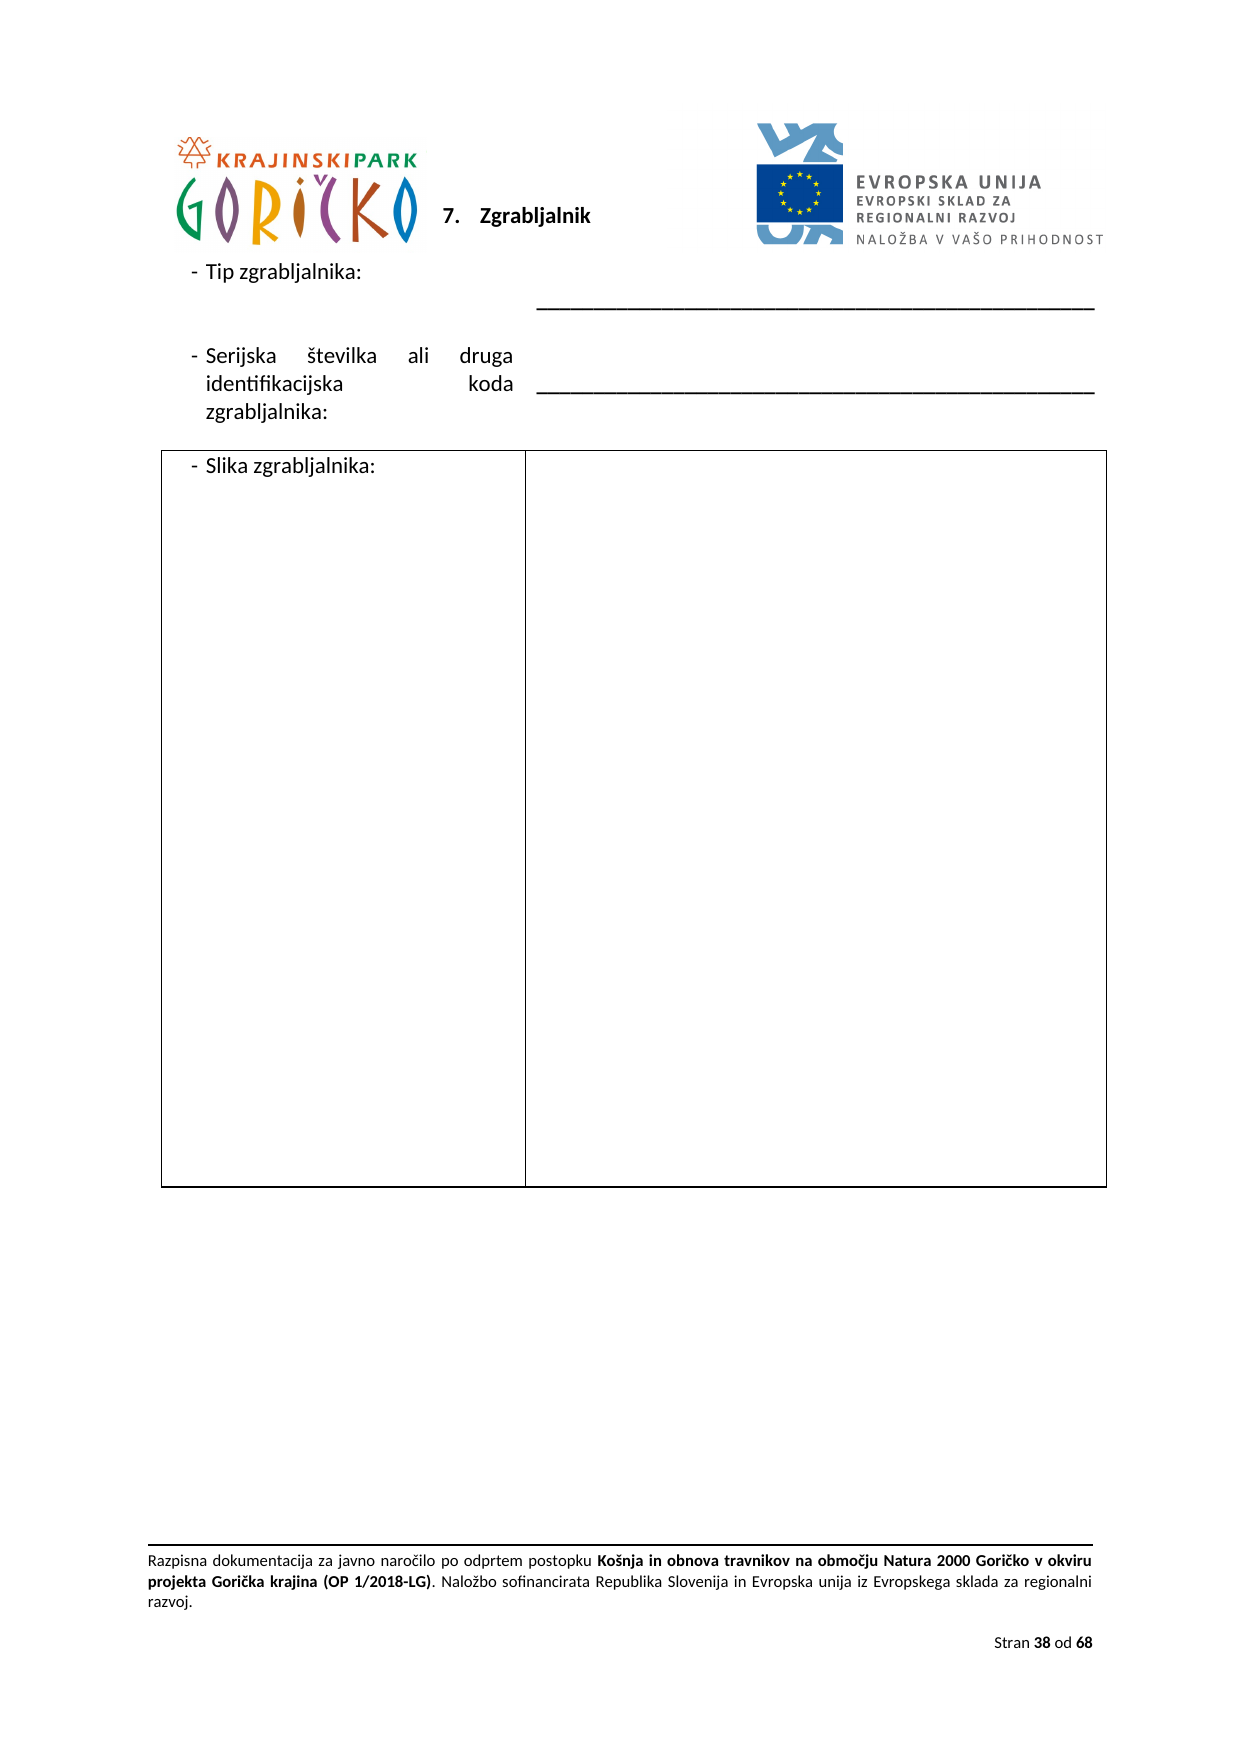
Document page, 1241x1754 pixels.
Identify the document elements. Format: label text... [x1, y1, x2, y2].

table_cell Slika zgrabljalnika: [162, 451, 525, 1186]
table_cell _________________________________________________ [525, 257, 1107, 341]
table_cell _________________________________________________ [525, 341, 1107, 450]
table_cell Serijska številka ali druga identifikacijska koda zgrabljalnika: [162, 341, 525, 450]
table_cell [526, 451, 1106, 1186]
table_cell Tip zgrabljalnika: [162, 257, 525, 341]
picture [174, 137, 427, 201]
picture [667, 103, 1106, 201]
table_header Zgrabljalnik [162, 201, 1107, 257]
